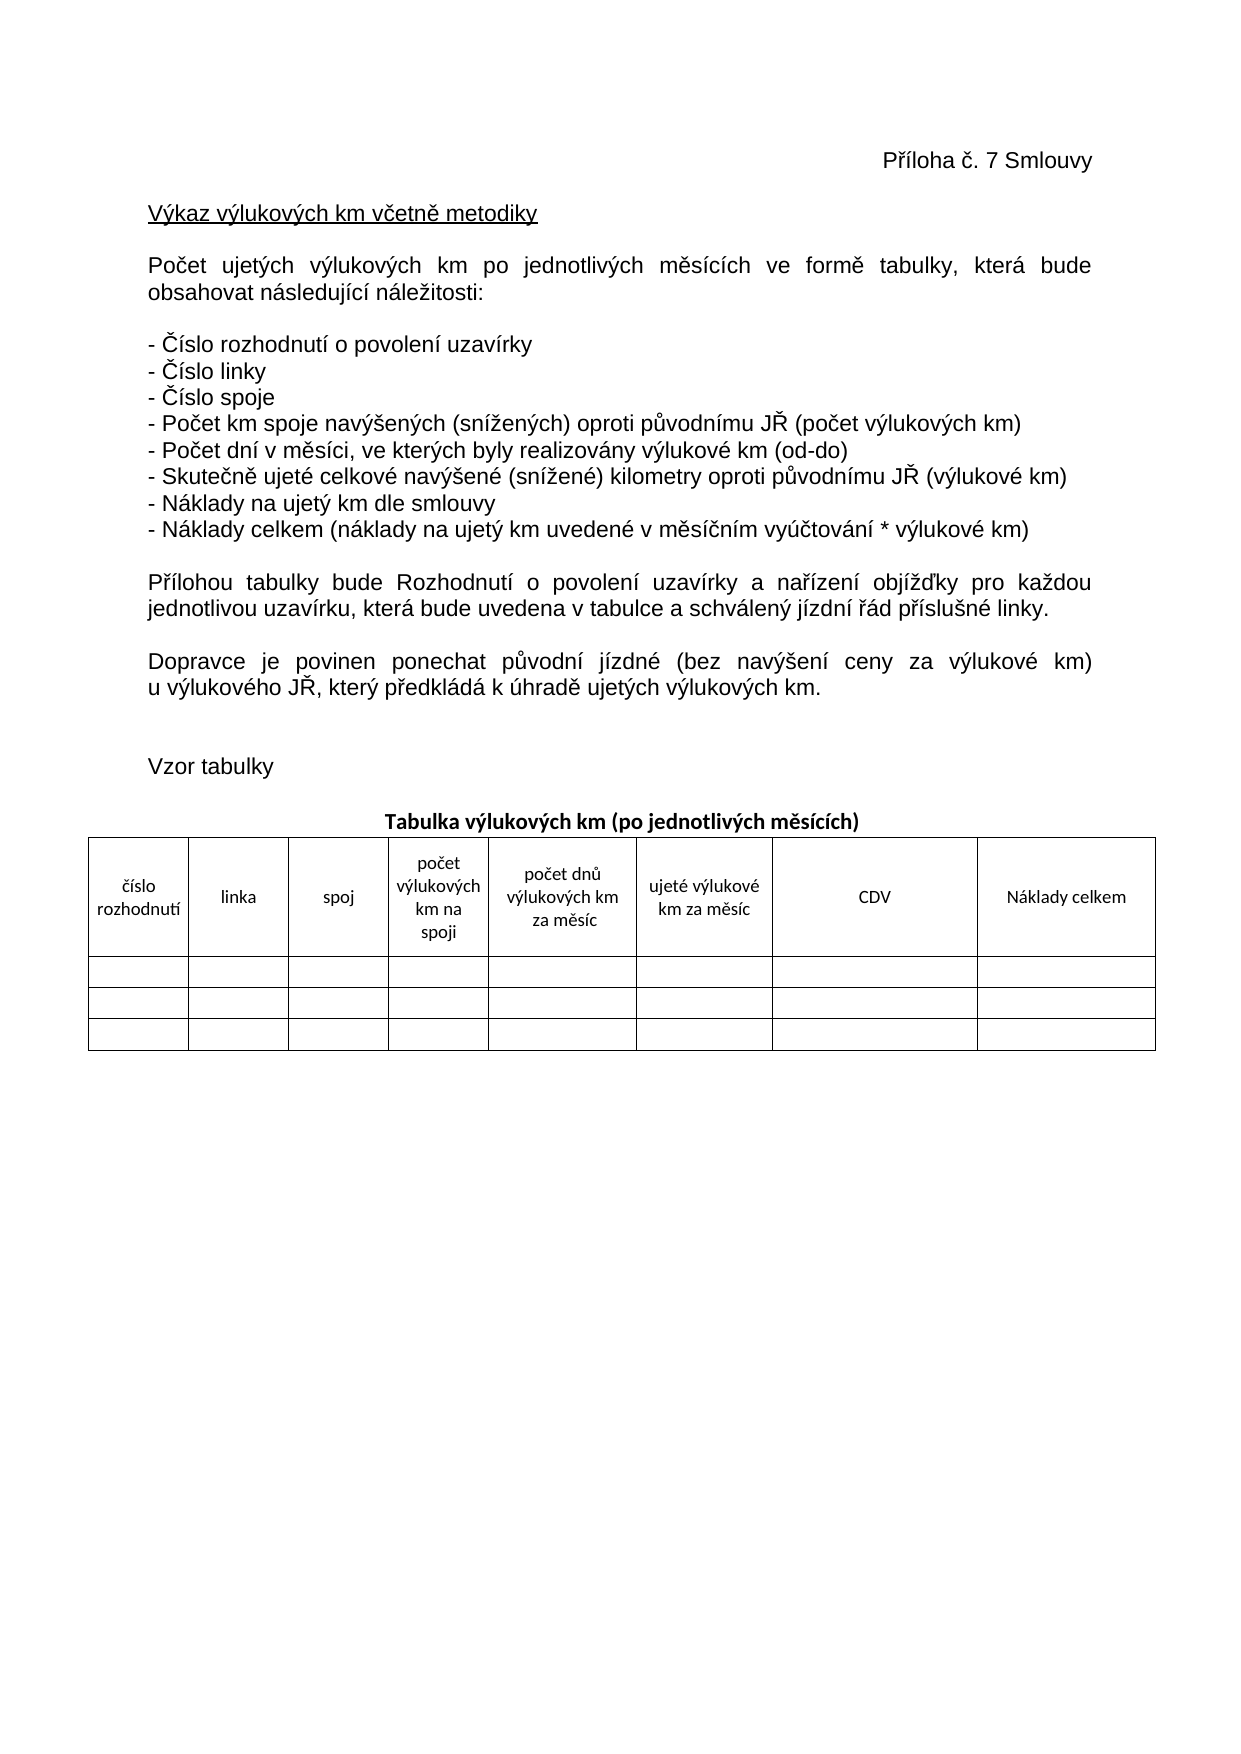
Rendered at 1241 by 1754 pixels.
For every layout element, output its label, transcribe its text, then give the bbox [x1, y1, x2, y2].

table_cell [389, 1019, 488, 1049]
table_cell číslo rozhodnutí [89, 838, 188, 956]
table_cell Náklady celkem [978, 838, 1155, 956]
table_cell počet dnů výlukových km za měsíc [489, 838, 636, 956]
text Počet ujetých výlukových km po jednotlivých měsících ve formě tabulky, která bude obsahovat následující náležitosti: [148, 252, 1092, 305]
table_cell [189, 988, 288, 1018]
table_cell [89, 957, 188, 987]
text - Číslo spoje [148, 384, 1092, 410]
table_cell CDV [773, 838, 977, 956]
text - Náklady celkem (náklady na ujetý km uvedené v měsíčním vyúčtování * výlukové km) [148, 516, 1092, 542]
text Dopravce je povinen ponechat původní jízdné (bez navýšení ceny za výlukové km) u výlukového JŘ, který předkládá k úhradě ujetých výlukových km. [148, 648, 1092, 700]
table_cell [978, 988, 1155, 1018]
table_cell [637, 957, 772, 987]
table_cell ujeté výlukové km za měsíc [637, 838, 772, 956]
table_cell [389, 957, 488, 987]
text - Skutečně ujeté celkové navýšené (snížené) kilometry oproti původnímu JŘ (výlukové km) [148, 463, 1092, 489]
text - Počet dní v měsíci, ve kterých byly realizovány výlukové km (od-do) [148, 437, 1092, 463]
table_cell [978, 957, 1155, 987]
table_cell [189, 1019, 288, 1049]
text - Číslo linky [148, 358, 1092, 384]
table_cell [289, 957, 388, 987]
table_cell [637, 1019, 772, 1049]
text - Počet km spoje navýšených (snížených) oproti původnímu JŘ (počet výlukových km) [148, 410, 1092, 437]
table_cell [289, 988, 388, 1018]
table_cell [389, 988, 488, 1018]
table_cell [89, 988, 188, 1018]
text Vzor tabulky [148, 753, 1092, 779]
table_cell [489, 988, 636, 1018]
table_cell počet výlukových km na spoji [389, 838, 488, 956]
table_cell [773, 1019, 977, 1049]
text Výkaz výlukových km včetně metodiky [148, 199, 1092, 226]
table_cell [773, 957, 977, 987]
table_cell [489, 957, 636, 987]
text Příloha č. 7 Smlouvy [148, 147, 1092, 173]
table_cell [189, 957, 288, 987]
table_cell linka [189, 838, 288, 956]
table_cell [89, 1019, 188, 1049]
table_cell [773, 988, 977, 1018]
table_cell [489, 1019, 636, 1049]
table_cell [289, 1019, 388, 1049]
table_cell [637, 988, 772, 1018]
table_cell spoj [289, 838, 388, 956]
table_cell [978, 1019, 1155, 1049]
table_header Tabulka výlukových km (po jednotlivých měsících) [89, 806, 1156, 837]
text - Náklady na ujetý km dle smlouvy [148, 489, 1092, 516]
text - Číslo rozhodnutí o povolení uzavírky [148, 331, 1092, 358]
text Přílohou tabulky bude Rozhodnutí o povolení uzavírky a nařízení objížďky pro každou jednotlivou uzavírku, která bude uvedena v tabulce a schválený jízdní řád příslušné linky. [148, 568, 1092, 621]
